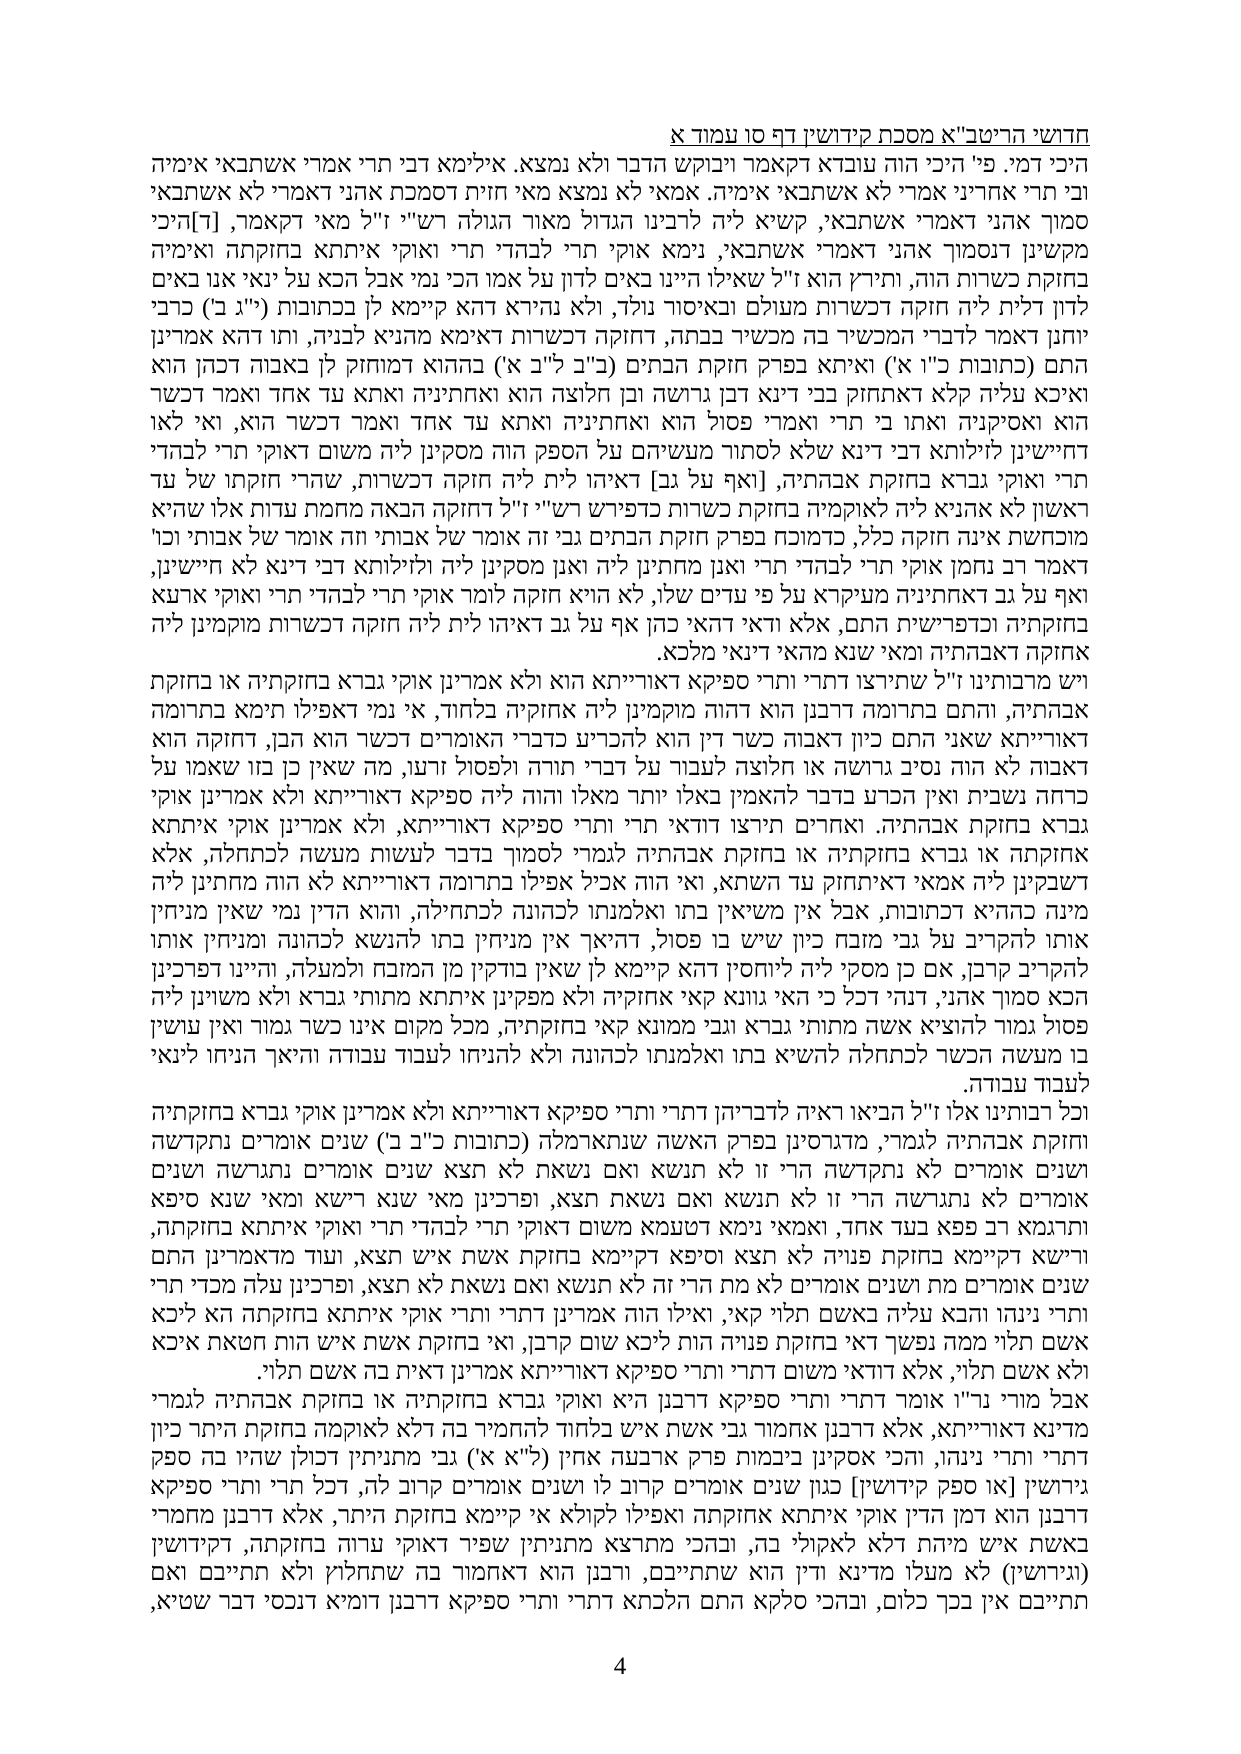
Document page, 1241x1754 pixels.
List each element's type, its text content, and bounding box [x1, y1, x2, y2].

text וכל רבותינו אלו ז"ל הביאו ראיה לדבריהן דתרי ותרי ספיקא דאורייתא ולא אמרינן אוקי גברא בחזקתיה וחזקת אבהתיה לגמרי, מדגרסינן בפרק האשה שנתארמלה (כתובות כ"ב ב') שנים אומרים נתקדשה ושנים אומרים לא נתקדשה הרי זו לא תנשא ואם נשאת לא תצא שנים אומרים נתגרשה ושנים אומרים לא נתגרשה הרי זו לא תנשא ואם נשאת תצא, ופרכינן מאי שנא רישא ומאי שנא סיפא ותרגמא רב פפא בעד אחד, ואמאי נימא דטעמא משום דאוקי תרי לבהדי תרי ואוקי איתתא בחזקתה, ורישא דקיימא בחזקת פנויה לא תצא וסיפא דקיימא בחזקת אשת איש תצא, ועוד מדאמרינן התם שנים אומרים מת ושנים אומרים לא מת הרי זה לא תנשא ואם נשאת לא תצא, ופרכינן עלה מכדי תרי ותרי נינהו והבא עליה באשם תלוי קאי, ואילו הוה אמרינן דתרי ותרי אוקי איתתא בחזקתה הא ליכא אשם תלוי ממה נפשך דאי בחזקת פנויה הות ליכא שום קרבן, ואי בחזקת אשת איש הות חטאת איכא ולא אשם תלוי, אלא דודאי משום דתרי ותרי ספיקא דאורייתא אמרינן דאית בה אשם תלוי. [150, 1097, 1090, 1385]
text חדושי הריטב"א מסכת קידושין דף סו עמוד א [150, 120, 1090, 149]
text ויש מרבותינו ז"ל שתירצו דתרי ותרי ספיקא דאורייתא הוא ולא אמרינן אוקי גברא בחזקתיה או בחזקת אבהתיה, והתם בתרומה דרבנן הוא דהוה מוקמינן ליה אחזקיה בלחוד, אי נמי דאפילו תימא בתרומה דאורייתא שאני התם כיון דאבוה כשר דין הוא להכריע כדברי האומרים דכשר הוא הבן, דחזקה הוא דאבוה לא הוה נסיב גרושה או חלוצה לעבור על דברי תורה ולפסול זרעו, מה שאין כן בזו שאמו על כרחה נשבית ואין הכרע בדבר להאמין באלו יותר מאלו והוה ליה ספיקא דאורייתא ולא אמרינן אוקי גברא בחזקת אבהתיה. ואחרים תירצו דודאי תרי ותרי ספיקא דאורייתא, ולא אמרינן אוקי איתתא אחזקתה או גברא בחזקתיה או בחזקת אבהתיה לגמרי לסמוך בדבר לעשות מעשה לכתחלה, אלא דשבקינן ליה אמאי דאיתחזק עד השתא, ואי הוה אכיל אפילו בתרומה דאורייתא לא הוה מחתינן ליה מינה כההיא דכתובות, אבל אין משיאין בתו ואלמנתו לכהונה לכתחילה, והוא הדין נמי שאין מניחין אותו להקריב על גבי מזבח כיון שיש בו פסול, דהיאך אין מניחין בתו להנשא לכהונה ומניחין אותו להקריב קרבן, אם כן מסקי ליה ליוחסין דהא קיימא לן שאין בודקין מן המזבח ולמעלה, והיינו דפרכינן הכא סמוך אהני, דנהי דכל כי האי גוונא קאי אחזקיה ולא מפקינן איתתא מתותי גברא ולא משוינן ליה פסול גמור להוציא אשה מתותי גברא וגבי ממונא קאי בחזקתיה, מכל מקום אינו כשר גמור ואין עושין בו מעשה הכשר לכתחלה להשיא בתו ואלמנתו לכהונה ולא להניחו לעבוד עבודה והיאך הניחו לינאי לעבוד עבודה. [150, 666, 1090, 1097]
text היכי דמי. פי' היכי הוה עובדא דקאמר ויבוקש הדבר ולא נמצא. אילימא דבי תרי אמרי אשתבאי אימיה ובי תרי אחריני אמרי לא אשתבאי אימיה. אמאי לא נמצא מאי חזית דסמכת אהני דאמרי לא אשתבאי סמוך אהני דאמרי אשתבאי, קשיא ליה לרבינו הגדול מאור הגולה רש"י ז"ל מאי דקאמר, [ד]היכי מקשינן דנסמוך אהני דאמרי אשתבאי, נימא אוקי תרי לבהדי תרי ואוקי איתתא בחזקתה ואימיה בחזקת כשרות הוה, ותירץ הוא ז"ל שאילו היינו באים לדון על אמו הכי נמי אבל הכא על ינאי אנו באים לדון דלית ליה חזקה דכשרות מעולם ובאיסור נולד, ולא נהירא דהא קיימא לן בכתובות (י"ג ב') כרבי יוחנן דאמר לדברי המכשיר בה מכשיר בבתה, דחזקה דכשרות דאימא מהניא לבניה, ותו דהא אמרינן התם (כתובות כ"ו א') ואיתא בפרק חזקת הבתים (ב"ב ל"ב א') בההוא דמוחזק לן באבוה דכהן הוא ואיכא עליה קלא דאתחזק בבי דינא דבן גרושה ובן חלוצה הוא ואחתיניה ואתא עד אחד ואמר דכשר הוא ואסיקניה ואתו בי תרי ואמרי פסול הוא ואחתיניה ואתא עד אחד ואמר דכשר הוא, ואי לאו דחיישינן לזילותא דבי דינא שלא לסתור מעשיהם על הספק הוה מסקינן ליה משום דאוקי תרי לבהדי תרי ואוקי גברא בחזקת אבהתיה, [ואף על גב] דאיהו לית ליה חזקה דכשרות, שהרי חזקתו של עד ראשון לא אהניא ליה לאוקמיה בחזקת כשרות כדפירש רש"י ז"ל דחזקה הבאה מחמת עדות אלו שהיא מוכחשת אינה חזקה כלל, כדמוכח בפרק חזקת הבתים גבי זה אומר של אבותי וזה אומר של אבותי וכו' דאמר רב נחמן אוקי תרי לבהדי תרי ואנן מחתינן ליה ואנן מסקינן ליה ולזילותא דבי דינא לא חיישינן, ואף על גב דאחתיניה מעיקרא על פי עדים שלו, לא הויא חזקה לומר אוקי תרי לבהדי תרי ואוקי ארעא בחזקתיה וכדפרישית התם, אלא ודאי דהאי כהן אף על גב דאיהו לית ליה חזקה דכשרות מוקמינן ליה אחזקה דאבהתיה ומאי שנא מהאי דינאי מלכא. [150, 149, 1090, 666]
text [150, 1385, 1090, 1615]
